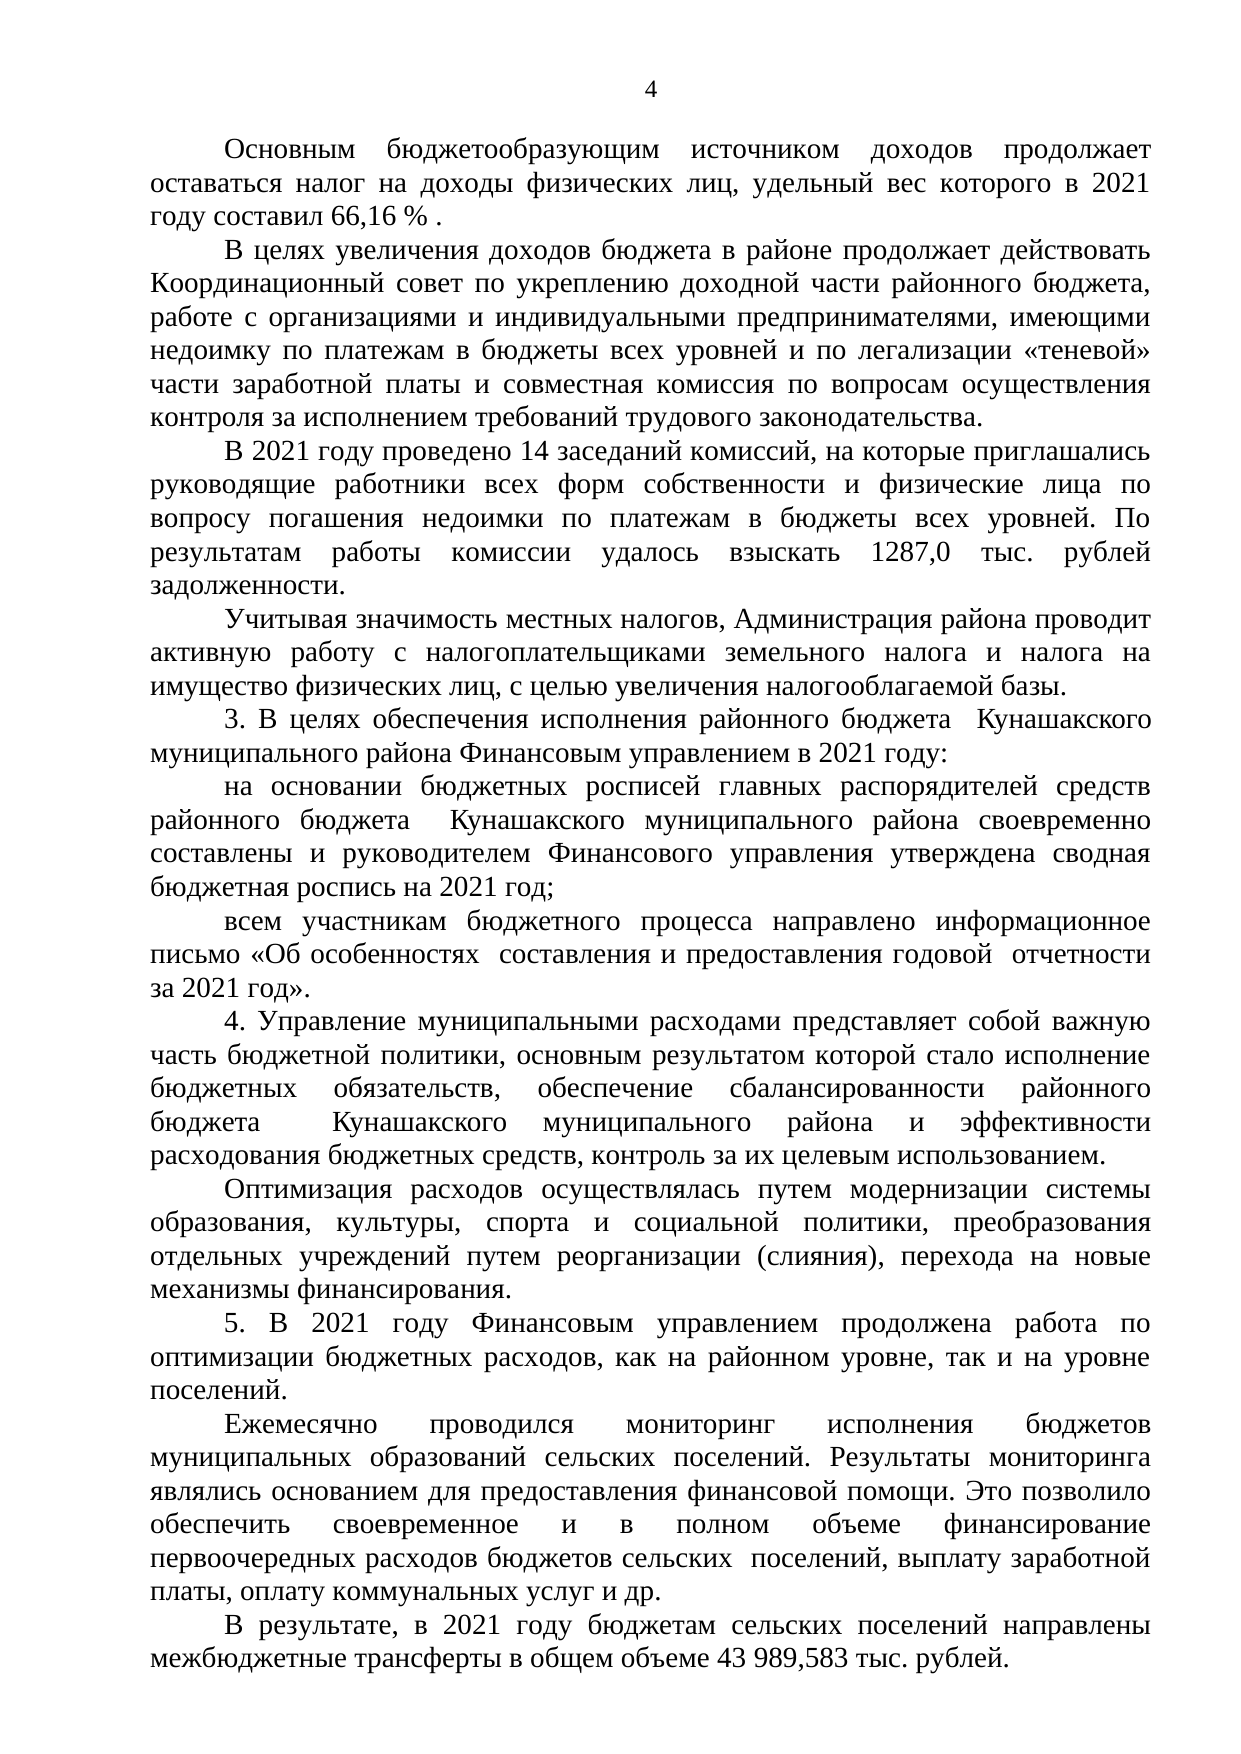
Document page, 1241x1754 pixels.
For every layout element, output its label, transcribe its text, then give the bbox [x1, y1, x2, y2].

text 3. В целях обеспечения исполнения районного бюджета Кунашакского муниципального района Финансовым управлением в 2021 году: [150, 701, 1152, 768]
text на основании бюджетных росписей главных распорядителей средств районного бюджета Кунашакского муниципального района своевременно составлены и руководителем Финансового управления утверждена сводная бюджетная роспись на 2021 год; [150, 768, 1152, 903]
text 4. Управление муниципальными расходами представляет собой важную часть бюджетной политики, основным результатом которой стало исполнение бюджетных обязательств, обеспечение сбалансированности районного бюджета Кунашакского муниципального района и эффективности расходования бюджетных средств, контроль за их целевым использованием. [150, 1003, 1152, 1171]
text Основным бюджетообразующим источником доходов продолжает оставаться налог на доходы физических лиц, удельный вес которого в 2021 году составил 66,16 % . [150, 131, 1152, 232]
text Ежемесячно проводился мониторинг исполнения бюджетов муниципальных образований сельских поселений. Результаты мониторинга являлись основанием для предоставления финансовой помощи. Это позволило обеспечить своевременное и в полном объеме финансирование первоочередных расходов бюджетов сельских поселений, выплату заработной платы, оплату коммунальных услуг и др. [150, 1406, 1152, 1607]
text 5. В 2021 году Финансовым управлением продолжена работа по оптимизации бюджетных расходов, как на районном уровне, так и на уровне поселений. [150, 1305, 1152, 1406]
text Оптимизация расходов осуществлялась путем модернизации системы образования, культуры, спорта и социальной политики, преобразования отдельных учреждений путем реорганизации (слияния), перехода на новые механизмы финансирования. [150, 1171, 1152, 1305]
text всем участникам бюджетного процесса направлено информационное письмо «Об особенностях составления и предоставления годовой отчетности за 2021 год». [150, 903, 1152, 1003]
text В 2021 году проведено 14 заседаний комиссий, на которые приглашались руководящие работники всех форм собственности и физические лица по вопросу погашения недоимки по платежам в бюджеты всех уровней. По результатам работы комиссии удалось взыскать 1287,0 тыс. рублей задолженности. [150, 433, 1152, 601]
text В целях увеличения доходов бюджета в районе продолжает действовать Координационный совет по укреплению доходной части районного бюджета, работе с организациями и индивидуальными предпринимателями, имеющими недоимку по платежам в бюджеты всех уровней и по легализации «теневой» части заработной платы и совместная комиссия по вопросам осуществления контроля за исполнением требований трудового законодательства. [150, 232, 1152, 433]
text Учитывая значимость местных налогов, Администрация района проводит активную работу с налогоплательщиками земельного налога и налога на имущество физических лиц, с целью увеличения налогооблагаемой базы. [150, 601, 1152, 701]
text В результате, в 2021 году бюджетам сельских поселений направлены межбюджетные трансферты в общем объеме 43 989,583 тыс. рублей. [150, 1607, 1152, 1674]
